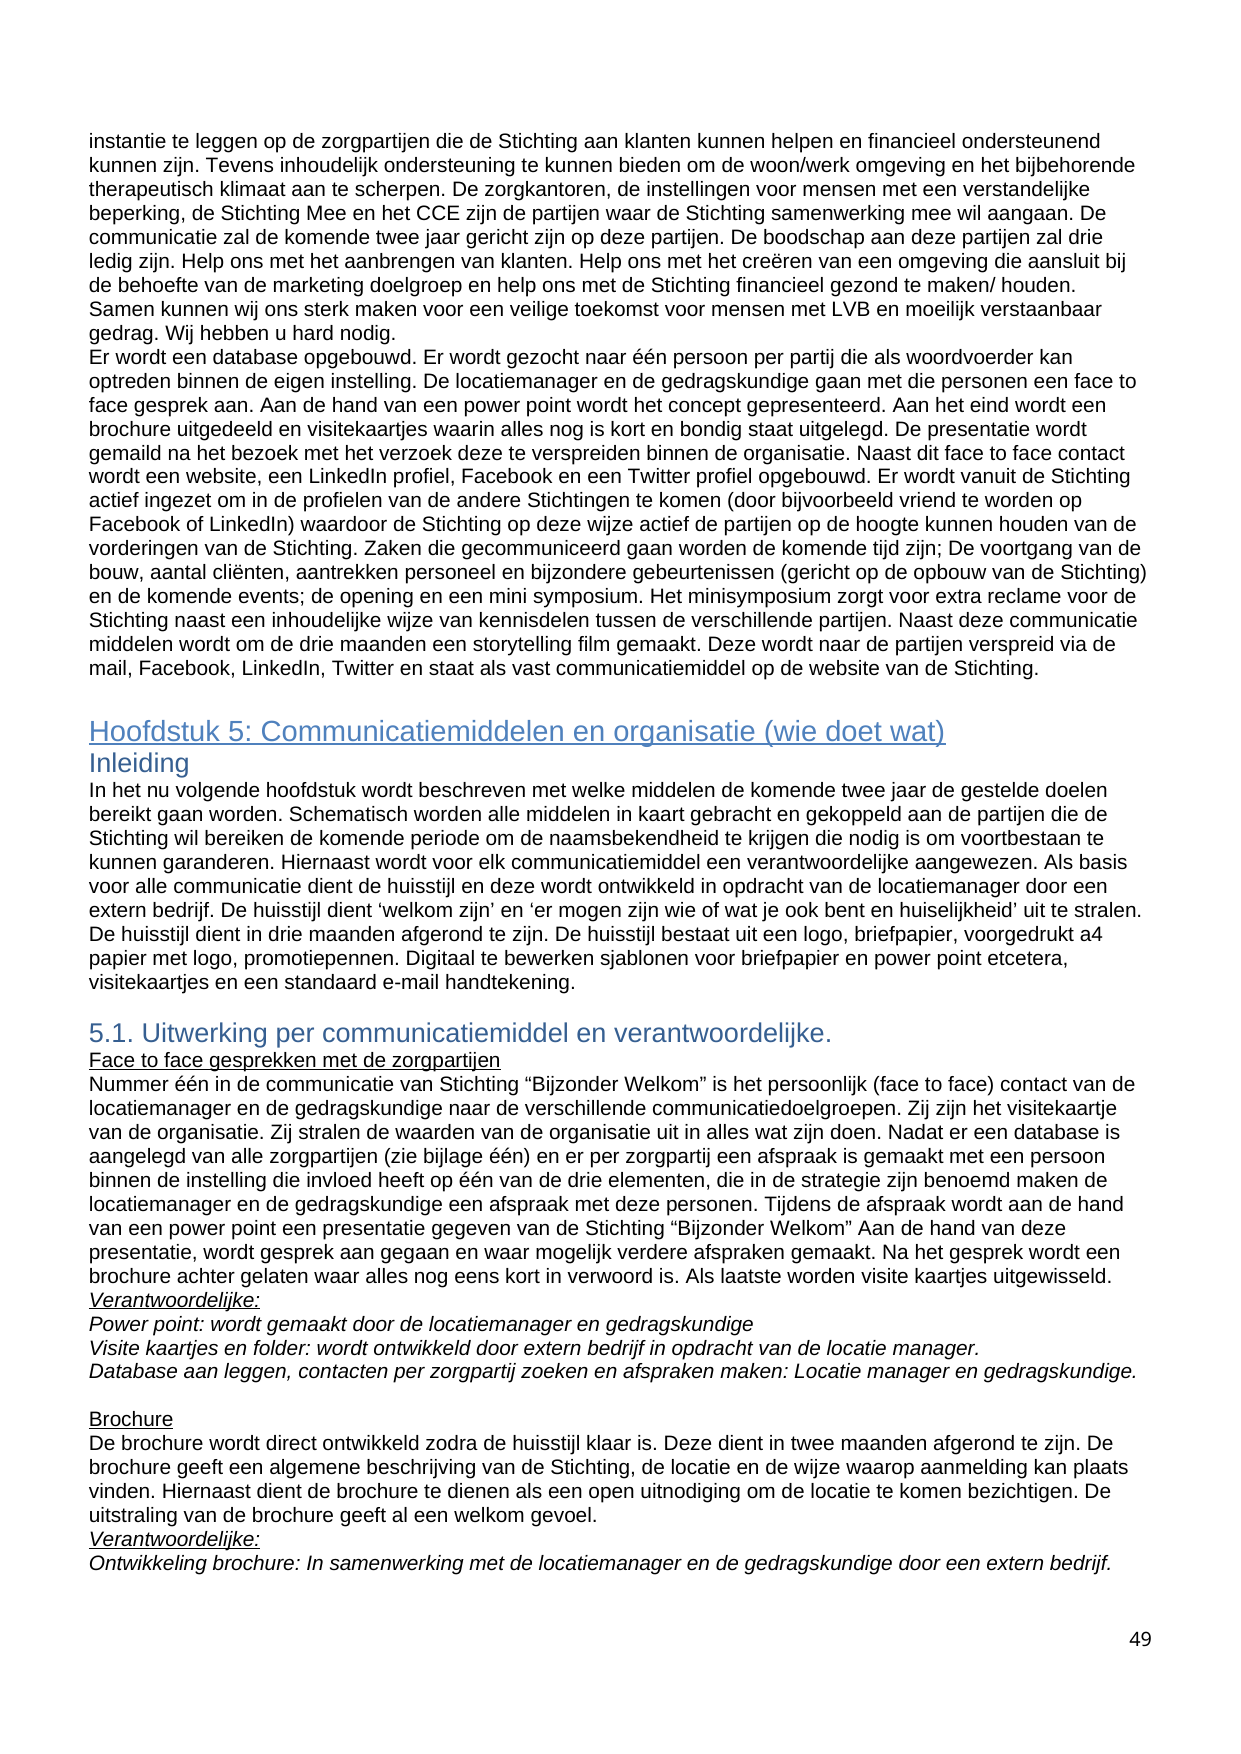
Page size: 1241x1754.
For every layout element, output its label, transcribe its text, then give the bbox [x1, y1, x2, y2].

text Power point: wordt gemaakt door de locatiemanager en gedragskundige [89, 1311, 1152, 1335]
text Nummer één in de communicatie van Stichting “Bijzonder Welkom” is het persoonlijk (face to face) contact van de locatiemanager en de gedragskundige naar de verschillende communicatiedoelgroepen. Zij zijn het visitekaartje van de organisatie. Zij stralen de waarden van de organisatie uit in alles wat zijn doen. Nadat er een database is aangelegd van alle zorgpartijen (zie bijlage één) en er per zorgpartij een afspraak is gemaakt met een persoon binnen de instelling die invloed heeft op één van de drie elementen, die in de strategie zijn benoemd maken de locatiemanager en de gedragskundige een afspraak met deze personen. Tijdens de afspraak wordt aan de hand van een power point een presentatie gegeven van de Stichting “Bijzonder Welkom” Aan de hand van deze presentatie, wordt gesprek aan gegaan en waar mogelijk verdere afspraken gemaakt. Na het gesprek wordt een brochure achter gelaten waar alles nog eens kort in verwoord is. Als laatste worden visite kaartjes uitgewisseld. [89, 1072, 1152, 1287]
text Face to face gesprekken met de zorgpartijen [89, 1048, 1152, 1072]
text Samen kunnen wij ons sterk maken voor een veilige toekomst voor mensen met LVB en moeilijk verstaanbaar gedrag. Wij hebben u hard nodig. [89, 297, 1152, 344]
text Ontwikkeling brochure: In samenwerking met de locatiemanager en de gedragskundige door een extern bedrijf. [89, 1551, 1152, 1575]
subtitle Hoofdstuk 5: Communicatiemiddelen en organisatie (wie doet wat) [89, 713, 1152, 747]
subtitle Inleiding [89, 747, 1152, 778]
text Visite kaartjes en folder: wordt ontwikkeld door extern bedrijf in opdracht van de locatie manager. [89, 1335, 1152, 1359]
text De brochure wordt direct ontwikkeld zodra de huisstijl klaar is. Deze dient in twee maanden afgerond te zijn. De brochure geeft een algemene beschrijving van de Stichting, de locatie en de wijze waarop aanmelding kan plaats vinden. Hiernaast dient de brochure te dienen als een open uitnodiging om de locatie te komen bezichtigen. De uitstraling van de brochure geeft al een welkom gevoel. [89, 1431, 1152, 1527]
text Er wordt een database opgebouwd. Er wordt gezocht naar één persoon per partij die als woordvoerder kan optreden binnen de eigen instelling. De locatiemanager en de gedragskundige gaan met die personen een face to face gesprek aan. Aan de hand van een power point wordt het concept gepresenteerd. Aan het eind wordt een brochure uitgedeeld en visitekaartjes waarin alles nog is kort en bondig staat uitgelegd. De presentatie wordt gemaild na het bezoek met het verzoek deze te verspreiden binnen de organisatie. Naast dit face to face contact wordt een website, een LinkedIn profiel, Facebook en een Twitter profiel opgebouwd. Er wordt vanuit de Stichting actief ingezet om in de profielen van de andere Stichtingen te komen (door bijvoorbeeld vriend te worden op Facebook of LinkedIn) waardoor de Stichting op deze wijze actief de partijen op de hoogte kunnen houden van de vorderingen van de Stichting. Zaken die gecommuniceerd gaan worden de komende tijd zijn; De voortgang van de bouw, aantal cliënten, aantrekken personeel en bijzondere gebeurtenissen (gericht op de opbouw van de Stichting) en de komende events; de opening en een mini symposium. Het minisymposium zorgt voor extra reclame voor de Stichting naast een inhoudelijke wijze van kennisdelen tussen de verschillende partijen. Naast deze communicatie middelen wordt om de drie maanden een storytelling film gemaakt. Deze wordt naar de partijen verspreid via de mail, Facebook, LinkedIn, Twitter en staat als vast communicatiemiddel op de website van de Stichting. [89, 344, 1152, 680]
text Verantwoordelijke: [89, 1287, 1152, 1311]
text Verantwoordelijke: [89, 1527, 1152, 1551]
text In het nu volgende hoofdstuk wordt beschreven met welke middelen de komende twee jaar de gestelde doelen bereikt gaan worden. Schematisch worden alle middelen in kaart gebracht en gekoppeld aan de partijen die de Stichting wil bereiken de komende periode om de naamsbekendheid te krijgen die nodig is om voortbestaan te kunnen garanderen. Hiernaast wordt voor elk communicatiemiddel een verantwoordelijke aangewezen. Als basis voor alle communicatie dient de huisstijl en deze wordt ontwikkeld in opdracht van de locatiemanager door een extern bedrijf. De huisstijl dient ‘welkom zijn’ en ‘er mogen zijn wie of wat je ook bent en huiselijkheid’ uit te stralen. [89, 778, 1152, 922]
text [89, 129, 1152, 297]
text De huisstijl dient in drie maanden afgerond te zijn. De huisstijl bestaat uit een logo, briefpapier, voorgedrukt a4 papier met logo, promotiepennen. Digitaal te bewerken sjablonen voor briefpapier en power point etcetera, visitekaartjes en een standaard e-mail handtekening. [89, 922, 1152, 994]
text Database aan leggen, contacten per zorgpartij zoeken en afspraken maken: Locatie manager en gedragskundige. [89, 1359, 1152, 1383]
text Brochure [89, 1407, 1152, 1431]
subtitle 5.1. Uitwerking per communicatiemiddel en verantwoordelijke. [89, 1017, 1152, 1048]
